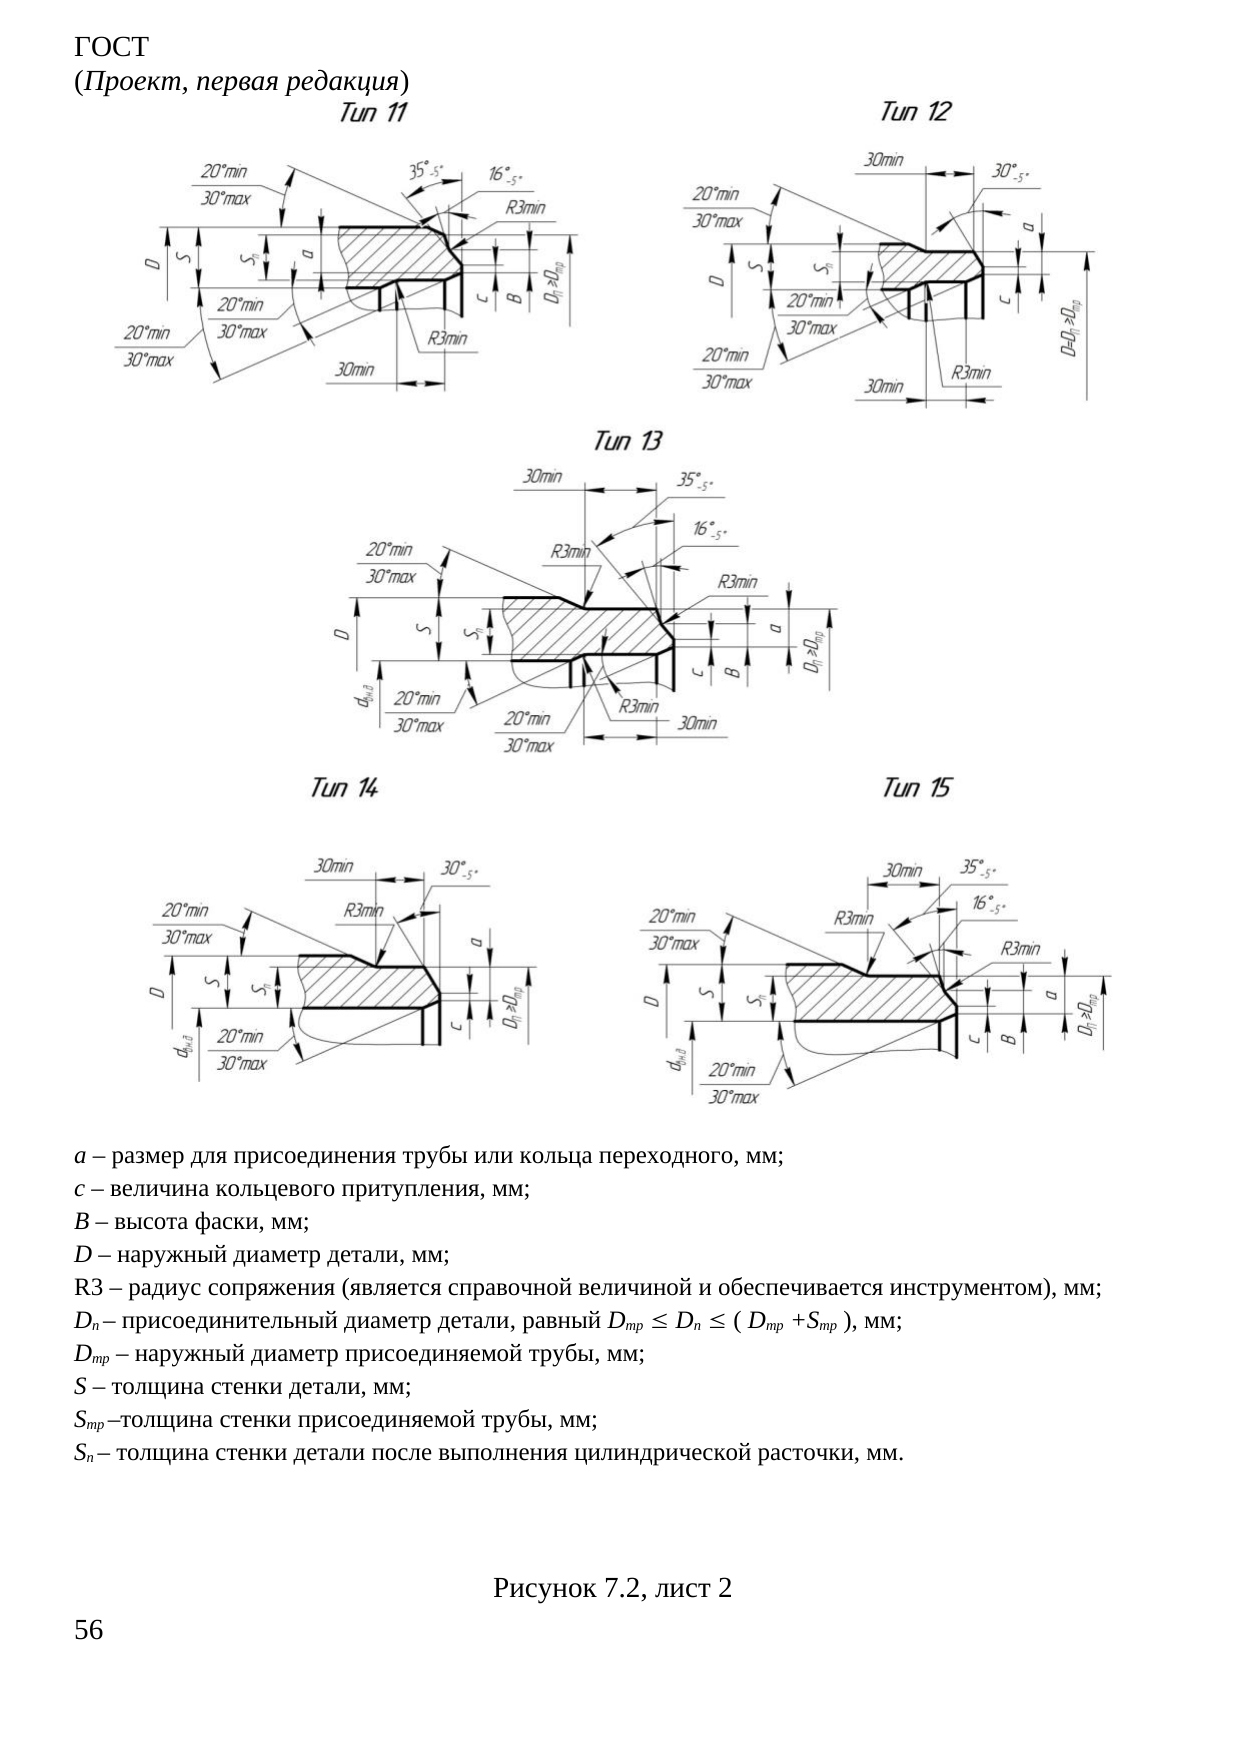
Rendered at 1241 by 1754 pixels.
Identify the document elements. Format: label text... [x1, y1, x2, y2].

text с – величина кольцевого притупления, мм; [74, 1173, 1152, 1202]
text В – высота фаски, мм; [74, 1206, 1152, 1234]
text Sтр –толщина стенки присоединяемой трубы, мм; [74, 1404, 1152, 1433]
text Dп – присоединительный диаметр детали, равный Dтр Dп ( Dтр +Sтр ), мм; [74, 1305, 1152, 1334]
text Sп – толщина стенки детали после выполнения цилиндрической расточки, мм. [74, 1437, 1152, 1466]
text Dтр – наружный диаметр присоединяемой трубы, мм; [74, 1338, 1152, 1367]
text S – толщина стенки детали, мм; [74, 1371, 1152, 1400]
text D – наружный диаметр детали, мм; [74, 1239, 1152, 1268]
text Рисунок 7.2, лист 2 [74, 1571, 1152, 1604]
text а – размер для присоединения трубы или кольца переходного, мм; [74, 1140, 1152, 1168]
text R3 – радиус сопряжения (является справочной величиной и обеспечивается инструментом), мм; [74, 1272, 1152, 1301]
picture [113, 96, 1113, 1107]
